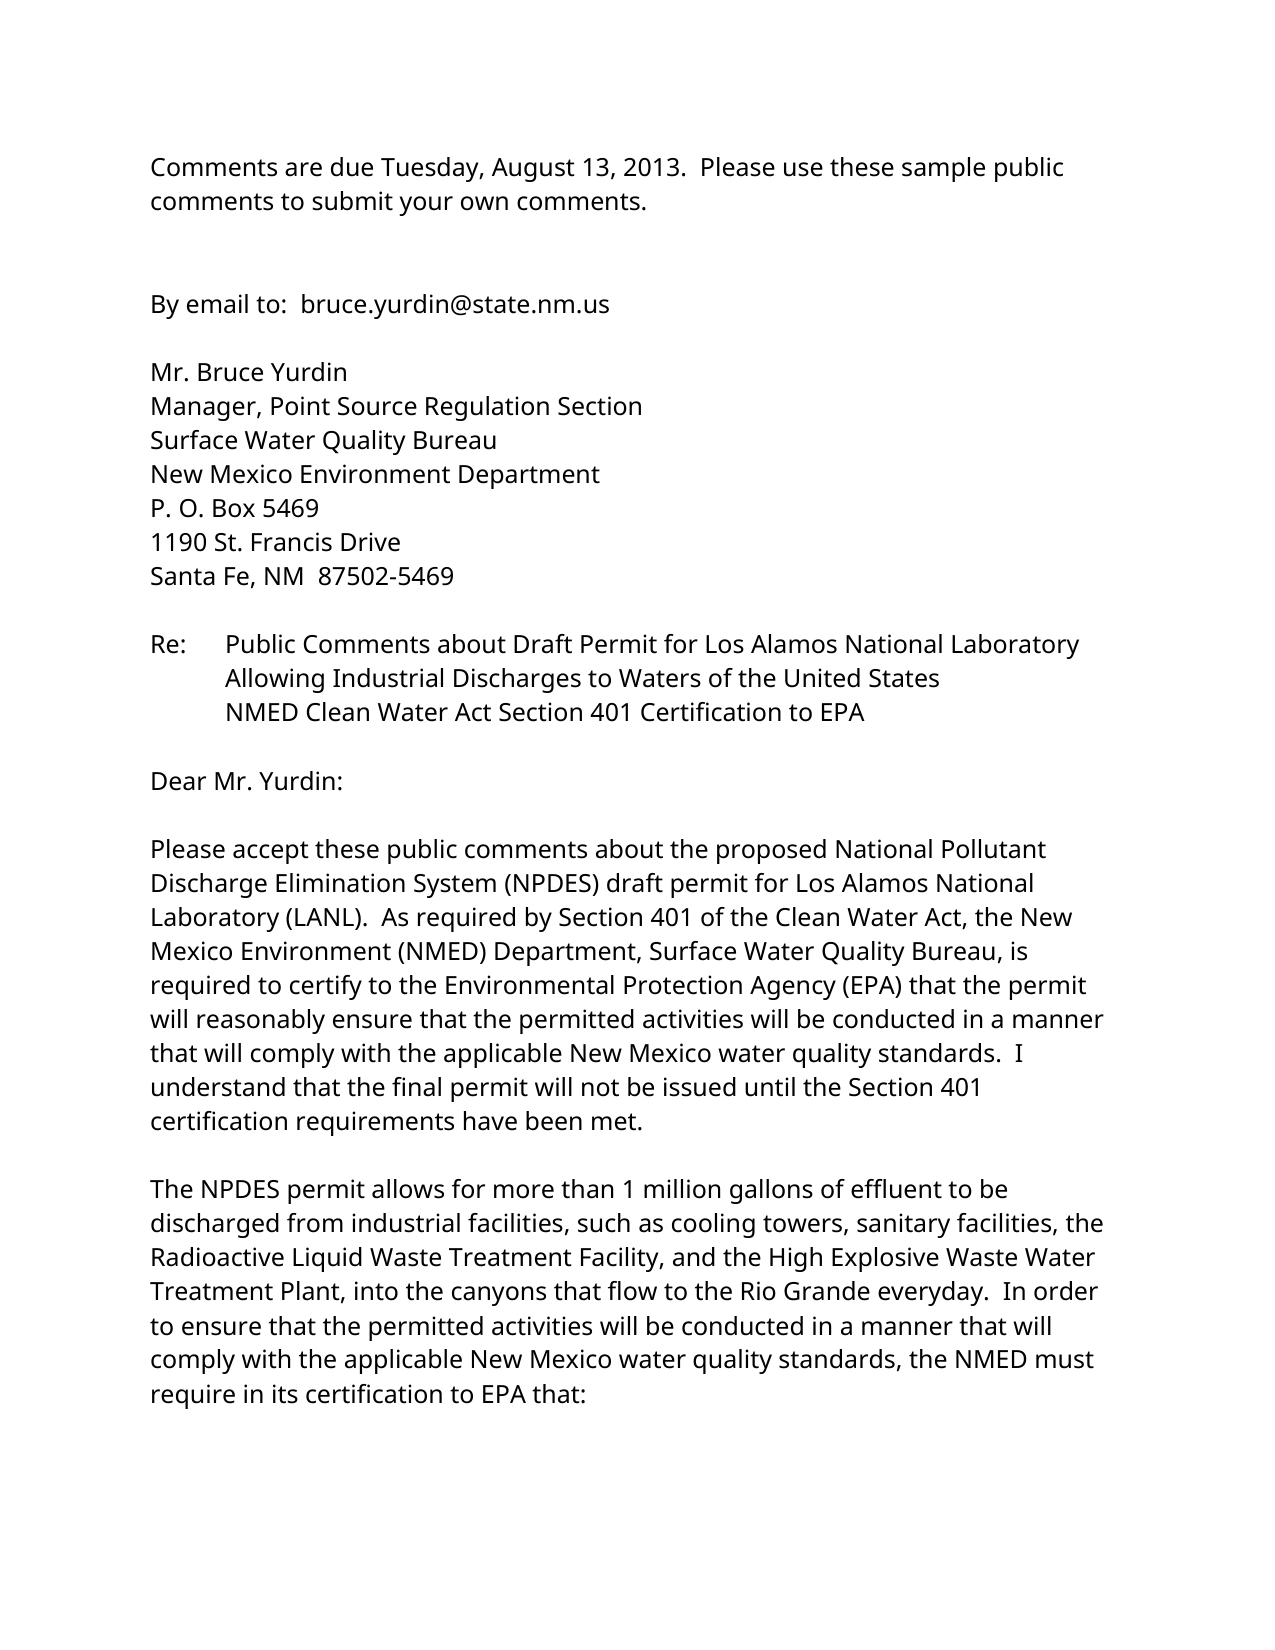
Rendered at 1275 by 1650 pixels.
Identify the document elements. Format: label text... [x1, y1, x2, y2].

text Manager, Point Source Regulation Section [150, 388, 1125, 422]
text Dear Mr. Yurdin: [150, 763, 1125, 797]
text Santa Fe, NM 87502-5469 [150, 559, 1125, 593]
text Re: Public Comments about Draft Permit for Los Alamos National Laboratory Allowing Industrial Discharges to Waters of the United States [150, 627, 1125, 695]
text The NPDES permit allows for more than 1 million gallons of effluent to be discharged from industrial facilities, such as cooling towers, sanitary facilities, the Radioactive Liquid Waste Treatment Facility, and the High Explosive Waste Water Treatment Plant, into the canyons that flow to the Rio Grande everyday. In order to ensure that the permitted activities will be conducted in a manner that will comply with the applicable New Mexico water quality standards, the NMED must require in its certification to EPA that: [150, 1172, 1125, 1410]
text 1190 St. Francis Drive [150, 525, 1125, 559]
text Comments are due Tuesday, August 13, 2013. Please use these sample public comments to submit your own comments. [150, 150, 1125, 218]
text Please accept these public comments about the proposed National Pollutant Discharge Elimination System (NPDES) draft permit for Los Alamos National Laboratory (LANL). As required by Section 401 of the Clean Water Act, the New Mexico Environment (NMED) Department, Surface Water Quality Bureau, is required to certify to the Environmental Protection Agency (EPA) that the permit will reasonably ensure that the permitted activities will be conducted in a manner that will comply with the applicable New Mexico water quality standards. I understand that the final permit will not be issued until the Section 401 certification requirements have been met. [150, 831, 1125, 1138]
text Surface Water Quality Bureau [150, 422, 1125, 457]
text P. O. Box 5469 [150, 491, 1125, 525]
text NMED Clean Water Act Section 401 Certification to EPA [150, 695, 1125, 729]
text New Mexico Environment Department [150, 457, 1125, 491]
text Mr. Bruce Yurdin [150, 354, 1125, 388]
text By email to: bruce.yurdin@state.nm.us [150, 286, 1125, 320]
